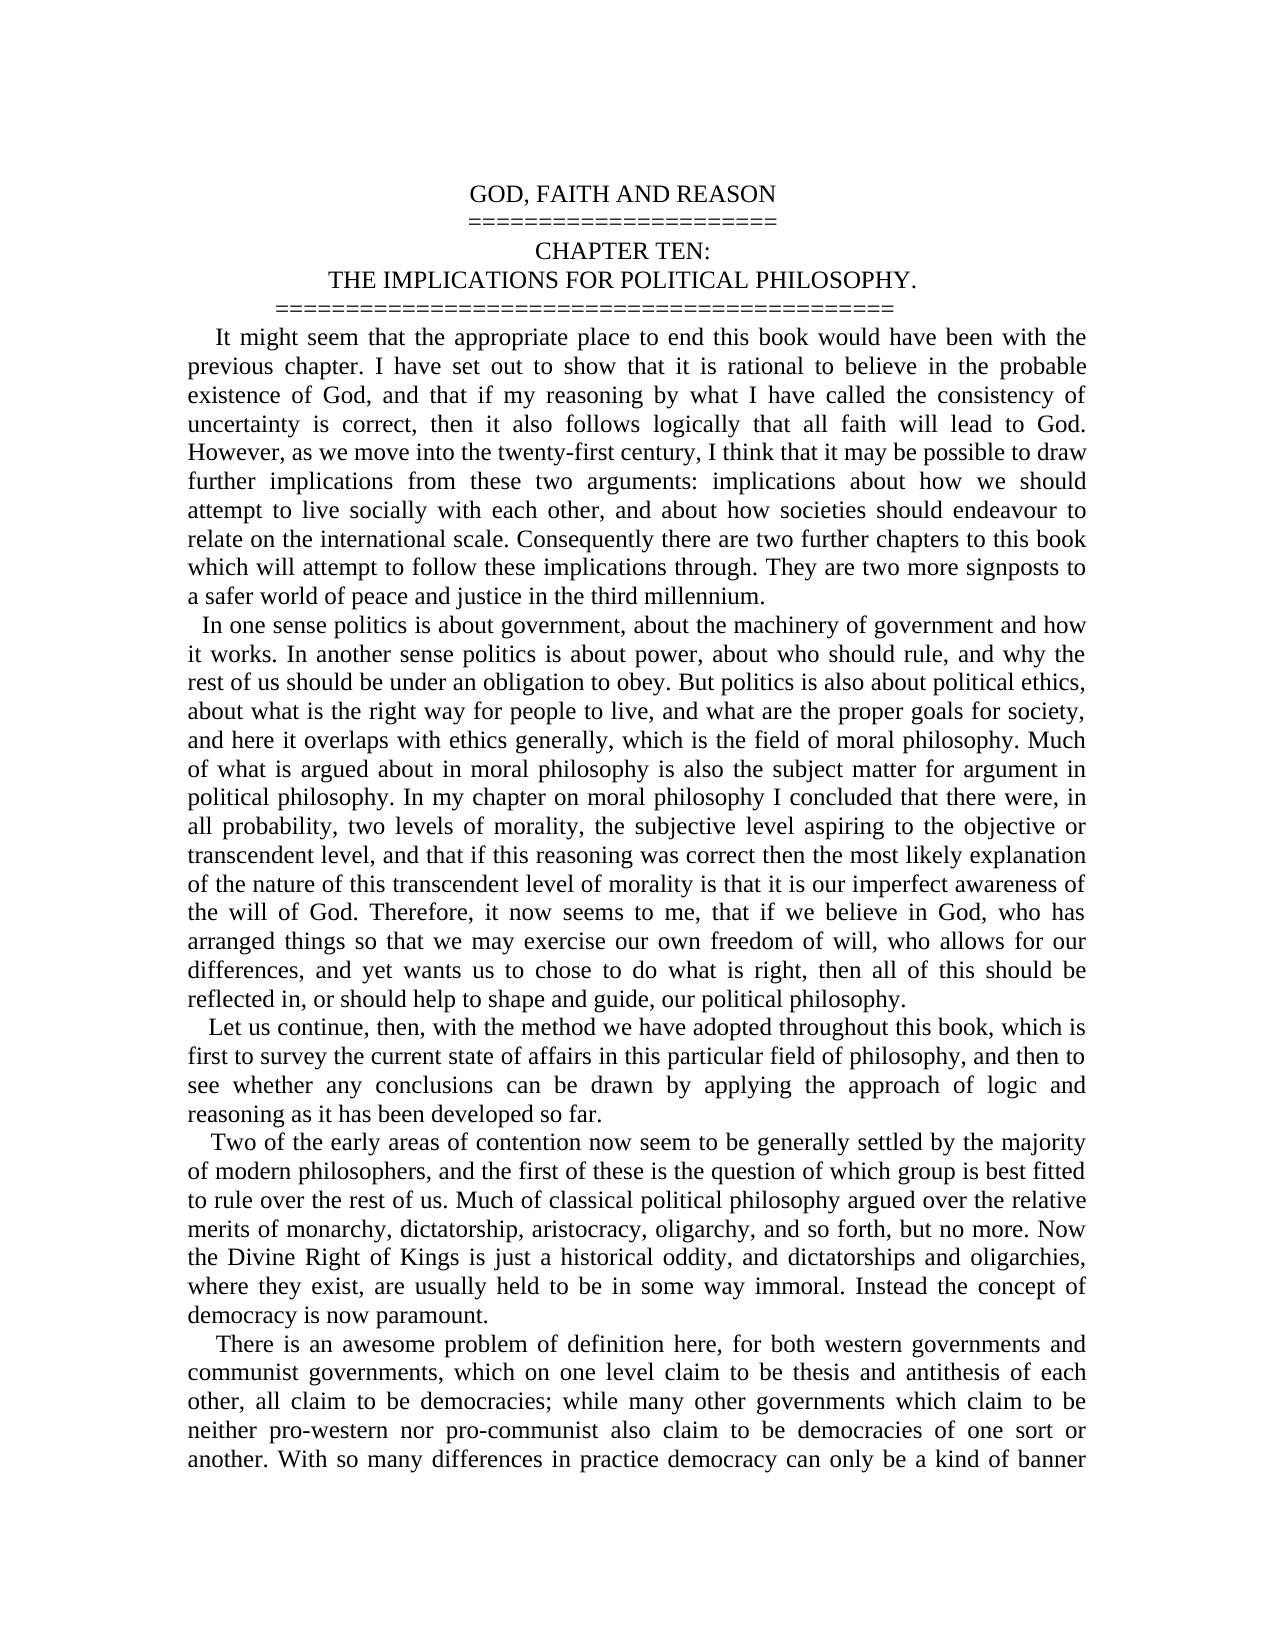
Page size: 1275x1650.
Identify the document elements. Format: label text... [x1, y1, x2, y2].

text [187, 1329, 1087, 1472]
text THE IMPLICATIONS FOR POLITICAL PHILOSOPHY. [158, 265, 1087, 294]
text CHAPTER TEN: [158, 236, 1087, 265]
text In one sense politics is about government, about the machinery of government and how it works. In another sense politics is about power, about who should rule, and why the rest of us should be under an obligation to obey. But politics is also about political ethics, about what is the right way for people to live, and what are the proper goals for society, and here it overlaps with ethics generally, which is the field of moral philosophy. Much of what is argued about in moral philosophy is also the subject matter for argument in political philosophy. In my chapter on moral philosophy I concluded that there were, in all probability, two levels of morality, the subjective level aspiring to the objective or transcendent level, and that if this reasoning was correct then the most likely explanation of the nature of this transcendent level of morality is that it is our imperfect awareness of the will of God. Therefore, it now seems to me, that if we believe in God, who has arranged things so that we may exercise our own freedom of will, who allows for our differences, and yet wants us to chose to do what is right, then all of this should be reflected in, or should help to shape and guide, our political philosophy. [187, 610, 1087, 1012]
text GOD, FAITH AND REASON [158, 179, 1087, 207]
text Let us continue, then, with the method we have adopted throughout this book, which is first to survey the current state of affairs in this particular field of philosophy, and then to see whether any conclusions can be drawn by applying the approach of logic and reasoning as it has been developed so far. [187, 1012, 1087, 1127]
text ====================== [158, 207, 1087, 236]
text ============================================ [158, 294, 1087, 322]
text Two of the early areas of contention now seem to be generally settled by the majority of modern philosophers, and the first of these is the question of which group is best fitted to rule over the rest of us. Much of classical political philosophy argued over the relative merits of monarchy, dictatorship, aristocracy, oligarchy, and so forth, but no more. Now the Divine Right of Kings is just a historical oddity, and dictatorships and oligarchies, where they exist, are usually held to be in some way immoral. Instead the concept of democracy is now paramount. [187, 1127, 1087, 1329]
text It might seem that the appropriate place to end this book would have been with the previous chapter. I have set out to show that it is rational to believe in the probable existence of God, and that if my reasoning by what I have called the consistency of uncertainty is correct, then it also follows logically that all faith will lead to God. However, as we move into the twenty-first century, I think that it may be possible to draw further implications from these two arguments: implications about how we should attempt to live socially with each other, and about how societies should endeavour to relate on the international scale. Consequently there are two further chapters to this book which will attempt to follow these implications through. They are two more signposts to a safer world of peace and justice in the third millennium. [187, 322, 1087, 610]
